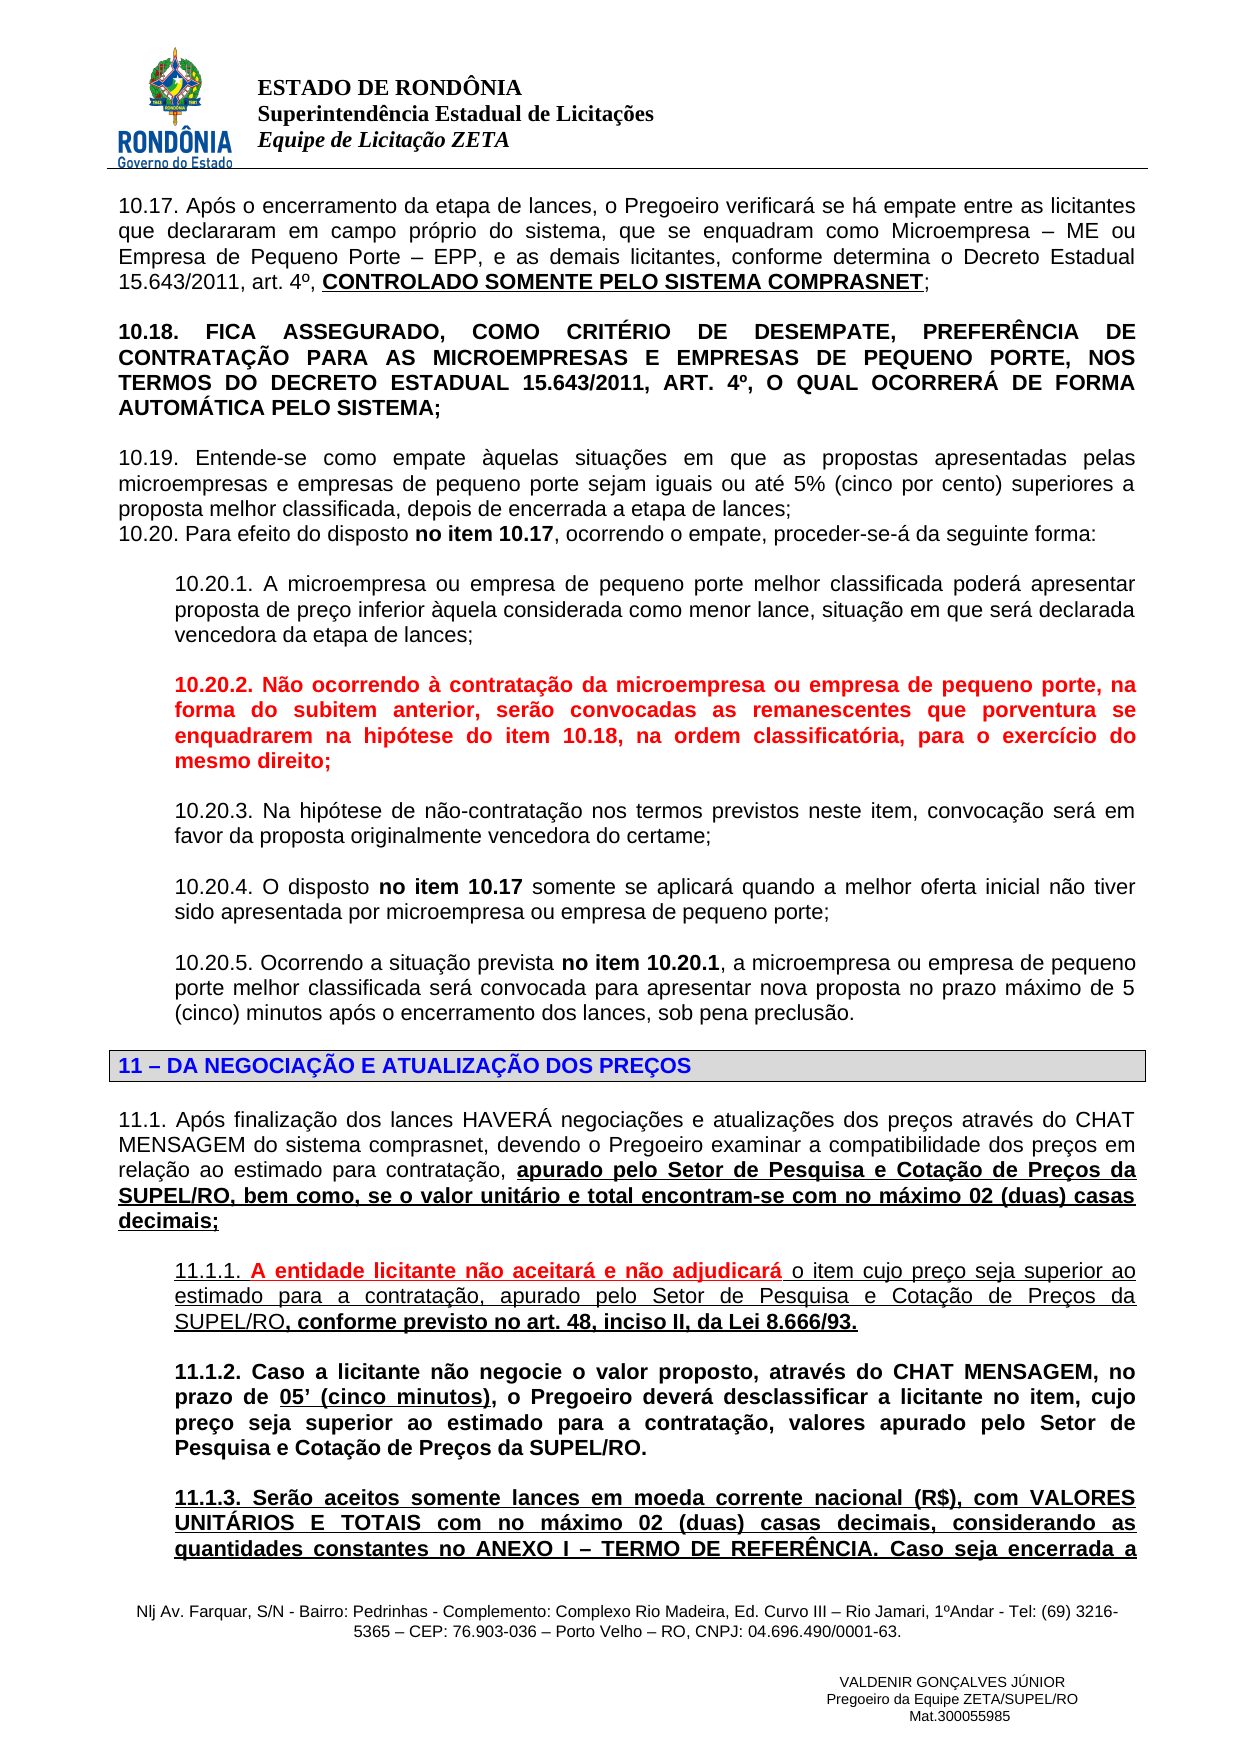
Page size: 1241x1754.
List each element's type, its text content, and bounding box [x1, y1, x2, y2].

text 11.1. Após finalização dos lances HAVERÁ negociações e atualizações dos preços através do CHAT MENSAGEM do sistema comprasnet, devendo o Pregoeiro examinar a compatibilidade dos preços em relação ao estimado para contratação, apurado pelo Setor de Pesquisa e Cotação de Preços da SUPEL/RO, bem como, se o valor unitário e total encontram-se com no máximo 02 (duas) casas decimais; [118, 1107, 1137, 1233]
text 11.1.1. A entidade licitante não aceitará e não adjudicará o item cujo preço seja superior ao estimado para a contratação, apurado pelo Setor de Pesquisa e Cotação de Preços da SUPEL/RO, conforme previsto no art. 48, inciso II, da Lei 8.666/93. [174, 1306, 1137, 1334]
text 10.20.3. Na hipótese de não-contratação nos termos previstos neste item, convocação será em favor da proposta originalmente vencedora do certame; [174, 798, 1137, 848]
text 10.20.5. Ocorrendo a situação prevista no item 10.20.1, a microempresa ou empresa de pequeno porte melhor classificada será convocada para apresentar nova proposta no prazo máximo de 5 (cinco) minutos após o encerramento dos lances, sob pena preclusão. [174, 949, 1137, 1025]
text 11 – DA NEGOCIAÇÃO E ATUALIZAÇÃO DOS PREÇOS [110, 1051, 1145, 1081]
text 10.20.4. O disposto no item 10.17 somente se aplicará quando a melhor oferta inicial não tiver sido apresentada por microempresa ou empresa de pequeno porte; [174, 874, 1137, 924]
text 11.1.2. Caso a licitante não negocie o valor proposto, através do CHAT MENSAGEM, no prazo de 05’ (cinco minutos), o Pregoeiro deverá desclassificar a licitante no item, cujo preço seja superior ao estimado para a contratação, valores apurado pelo Setor de Pesquisa e Cotação de Preços da SUPEL/RO. [174, 1359, 1137, 1460]
text 10.17. Após o encerramento da etapa de lances, o Pregoeiro verificará se há empate entre as licitantes que declararam em campo próprio do sistema, que se enquadram como Microempresa – ME ou Empresa de Pequeno Porte – EPP, e as demais licitantes, conforme determina o Decreto Estadual 15.643/2011, art. 4º, CONTROLADO SOMENTE PELO SISTEMA COMPRASNET; [118, 193, 1137, 294]
text 10.19. Entende-se como empate àquelas situações em que as propostas apresentadas pelas microempresas e empresas de pequeno porte sejam iguais ou até 5% (cinco por cento) superiores a proposta melhor classificada, depois de encerrada a etapa de lances; [118, 445, 1137, 521]
text 10.20.2. Não ocorrendo à contratação da microempresa ou empresa de pequeno porte, na forma do subitem anterior, serão convocadas as remanescentes que porventura se enquadrarem na hipótese do item 10.18, na ordem classificatória, para o exercício do mesmo direito; [174, 672, 1137, 773]
text 10.18. FICA ASSEGURADO, COMO CRITÉRIO DE DESEMPATE, PREFERÊNCIA DE CONTRATAÇÃO PARA AS MICROEMPRESAS E EMPRESAS DE PEQUENO PORTE, NOS TERMOS DO DECRETO ESTADUAL 15.643/2011, ART. 4º, O QUAL OCORRERÁ DE FORMA AUTOMÁTICA PELO SISTEMA; [118, 319, 1137, 420]
picture [118, 47, 232, 168]
text 11.1.1. A entidade licitante não aceitará e não adjudicará o item cujo preço seja superior ao estimado para a contratação, apurado pelo Setor de Pesquisa e Cotação de Preços da SUPEL/RO, conforme previsto no art. 48, inciso II, da Lei 8.666/93. [174, 1258, 1137, 1305]
text 10.20.1. A microempresa ou empresa de pequeno porte melhor classificada poderá apresentar proposta de preço inferior àquela considerada como menor lance, situação em que será declarada vencedora da etapa de lances; [174, 571, 1137, 647]
text 10.20. Para efeito do disposto no item 10.17, ocorrendo o empate, proceder-se-á da seguinte forma: [118, 521, 1137, 546]
